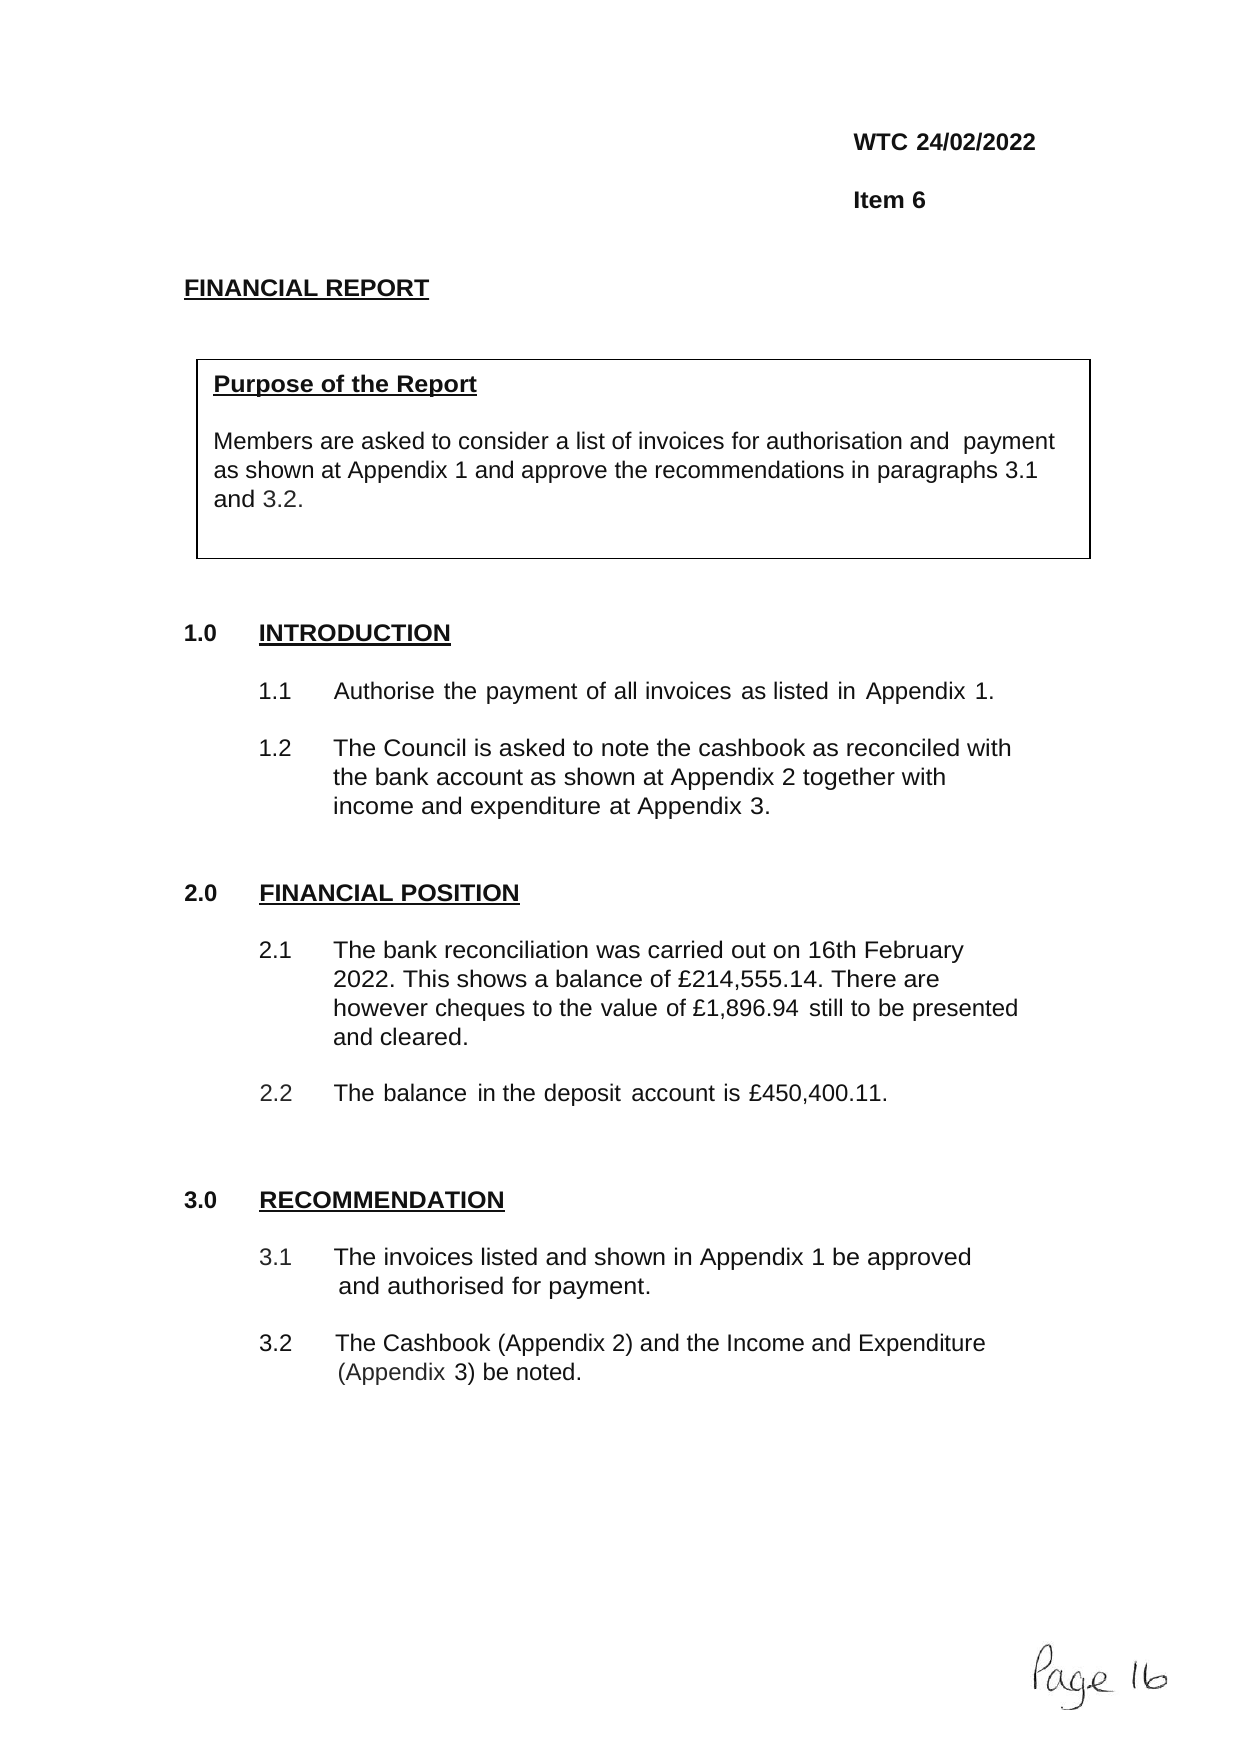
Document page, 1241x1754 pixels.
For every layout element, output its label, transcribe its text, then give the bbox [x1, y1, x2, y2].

list The balance in the deposit account is £450,400.11. [259, 1079, 1240, 1107]
list The bank reconciliation was carried out on 16th February 2022. This shows a balance of £214,555.14. There are however cheques to the value of £1,896.94 still to be presented and cleared. [259, 936, 1029, 1051]
list The Council is asked to note the cashbook as reconciled with the bank account as shown at Appendix 2 together with income and expenditure at Appendix 3. [258, 734, 1029, 820]
text WTC 24/02/2022 [853, 128, 1240, 155]
picture [1030, 1641, 1168, 1710]
list INTRODUCTION [184, 619, 1240, 647]
list The Cashbook (Appendix 2) and the Income and Expenditure (Appendix 3) be noted. [259, 1329, 1009, 1386]
text Item 6 [853, 186, 1240, 214]
list RECOMMENDATION [184, 1186, 1240, 1213]
text FINANCIAL REPORT [184, 274, 1240, 301]
list Authorise the payment of all invoices as listed in Appendix 1. [258, 677, 1240, 704]
list FINANCIAL POSITION [184, 879, 1240, 906]
list The invoices listed and shown in Appendix 1 be approved and authorised for payment. [259, 1243, 1017, 1300]
